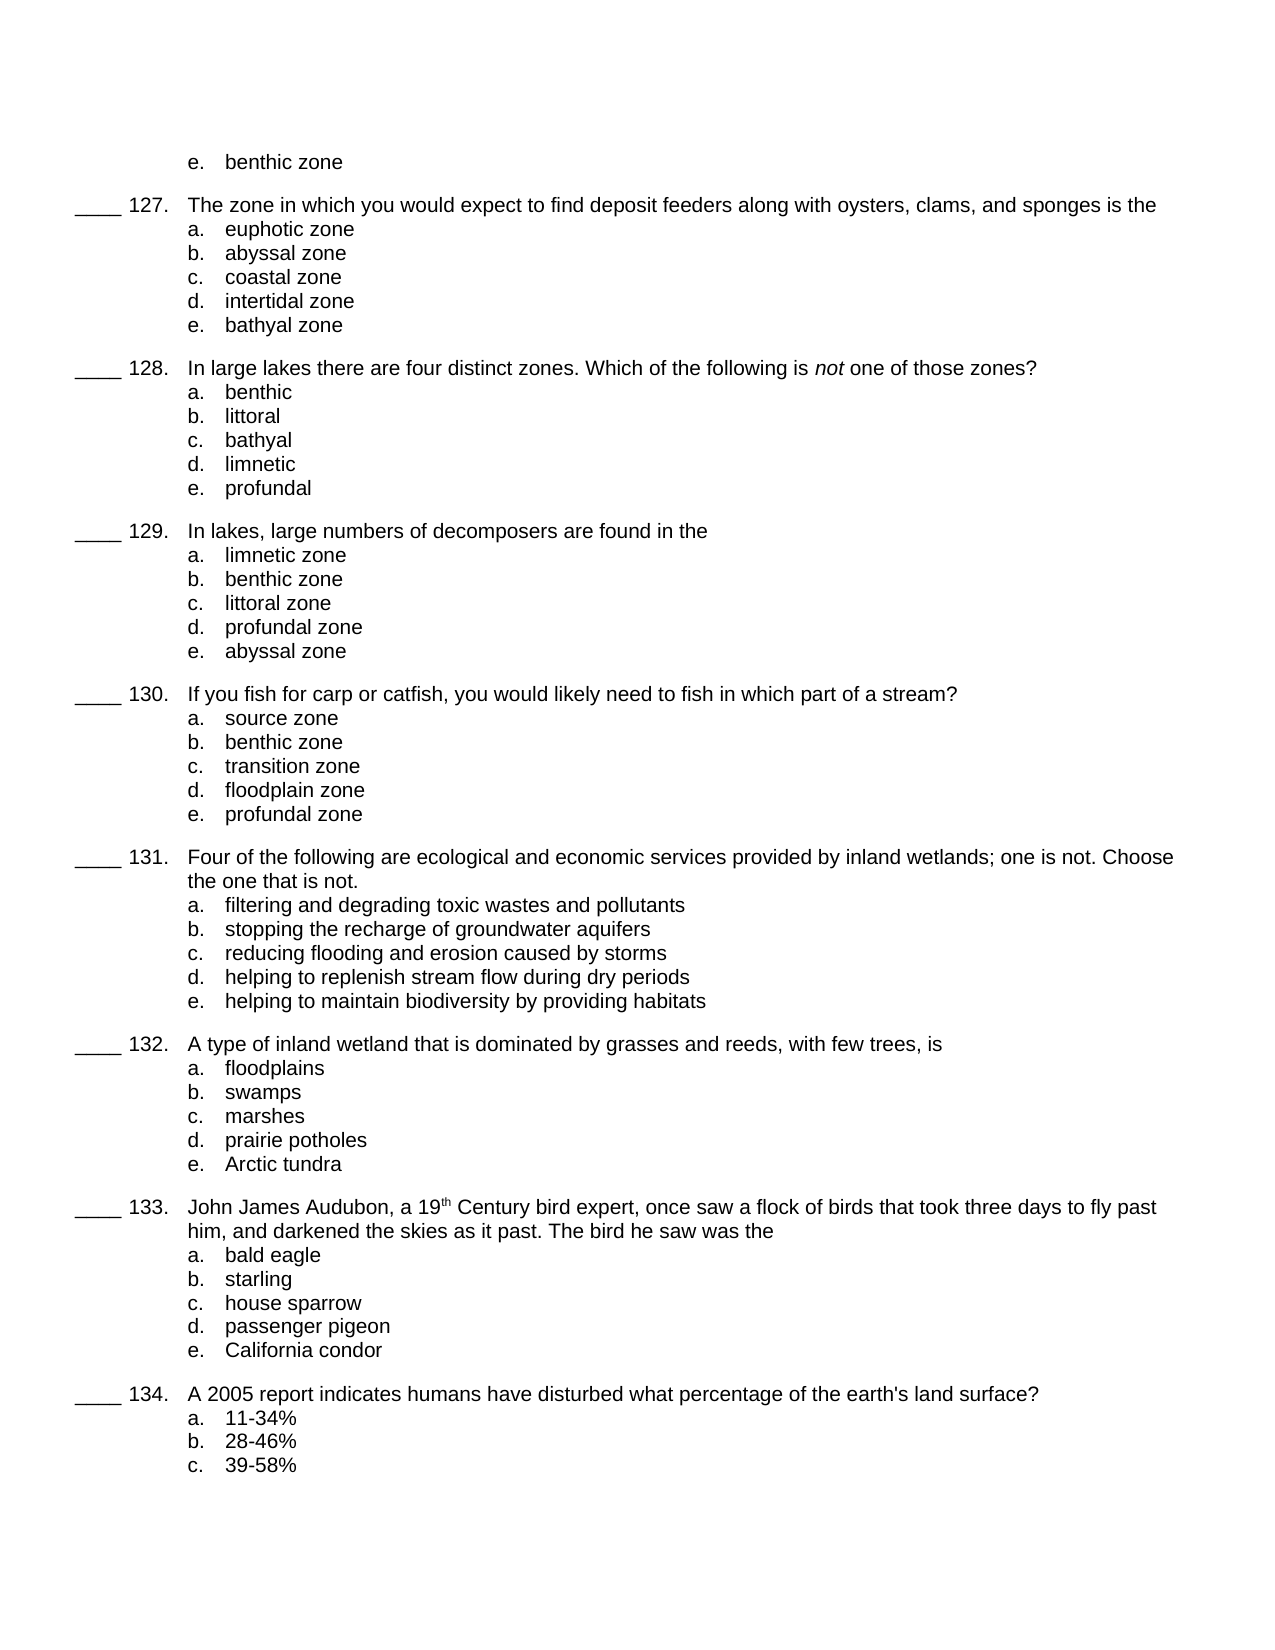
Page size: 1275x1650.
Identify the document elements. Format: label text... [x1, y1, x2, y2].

table_header a. [183, 217, 220, 241]
table_cell transition zone [220, 754, 1064, 778]
table_cell benthic zone [220, 150, 1064, 174]
table_cell b. [183, 241, 220, 265]
table_cell 39-58% [220, 1453, 1064, 1477]
table_cell coastal zone [220, 265, 1064, 289]
table_cell reducing flooding and erosion caused by storms [220, 941, 1064, 964]
table_header a. [183, 1056, 220, 1079]
table_cell d. [183, 452, 220, 476]
table_cell c. [183, 754, 220, 778]
table_cell c. [183, 428, 220, 452]
table_cell e. [183, 1338, 220, 1362]
table_header source zone [220, 706, 1064, 730]
table_cell b. [183, 1266, 220, 1290]
table_header 11-34% [220, 1405, 1064, 1429]
table_cell b. [183, 730, 220, 754]
table_cell intertidal zone [220, 289, 1064, 313]
table_cell b. [183, 567, 220, 591]
table_cell d. [183, 1314, 220, 1338]
table_cell abyssal zone [220, 639, 1064, 663]
table_cell littoral zone [220, 591, 1064, 615]
table_header a. [183, 1243, 220, 1266]
table_cell benthic zone [220, 567, 1064, 591]
table_cell starling [220, 1266, 1064, 1290]
table_cell Arctic tundra [220, 1151, 1064, 1175]
table_cell passenger pigeon [220, 1314, 1064, 1338]
table_cell profundal [220, 476, 1064, 500]
table_cell e. [183, 802, 220, 826]
text ____ 133. John James Audubon, a 19th Century bird expert, once saw a flock of birds that took three days to fly past him, and darkened the skies as it past. The bird he saw was the [75, 1194, 1200, 1242]
table_cell b. [183, 917, 220, 941]
table_header limnetic zone [220, 543, 1064, 567]
table_header bald eagle [220, 1243, 1064, 1266]
table_cell b. [183, 1429, 220, 1453]
table_cell California condor [220, 1338, 1064, 1362]
text ____ 130. If you fish for carp or catfish, you would likely need to fish in which part of a stream? [75, 682, 1200, 706]
table_cell abyssal zone [220, 241, 1064, 265]
table_cell e. [183, 476, 220, 500]
table_header a. [183, 543, 220, 567]
table_header floodplains [220, 1056, 1064, 1079]
table_cell house sparrow [220, 1290, 1064, 1314]
table_cell littoral [220, 404, 1064, 428]
table_cell e. [183, 313, 220, 337]
table_cell 28-46% [220, 1429, 1064, 1453]
text ____ 131. Four of the following are ecological and economic services provided by inland wetlands; one is not. Choose the one that is not. [75, 845, 1200, 893]
table_cell bathyal [220, 428, 1064, 452]
table_cell bathyal zone [220, 313, 1064, 337]
table_header a. [183, 380, 220, 404]
table_cell d. [183, 289, 220, 313]
table_cell c. [183, 591, 220, 615]
table_cell c. [183, 1453, 220, 1477]
table_cell d. [183, 1128, 220, 1151]
table_cell e. [183, 150, 220, 174]
table_cell d. [183, 965, 220, 988]
table_header euphotic zone [220, 217, 1064, 241]
table_cell profundal zone [220, 802, 1064, 826]
table_cell helping to maintain biodiversity by providing habitats [220, 989, 1064, 1012]
table_cell c. [183, 1290, 220, 1314]
table_header benthic [220, 380, 1064, 404]
table_cell e. [183, 989, 220, 1012]
table_cell e. [183, 1151, 220, 1175]
table_header filtering and degrading toxic wastes and pollutants [220, 893, 1064, 917]
table_header a. [183, 706, 220, 730]
table_cell limnetic [220, 452, 1064, 476]
table_cell c. [183, 1104, 220, 1127]
table_cell b. [183, 404, 220, 428]
table_header a. [183, 893, 220, 917]
text ____ 129. In lakes, large numbers of decomposers are found in the [75, 519, 1200, 543]
table_cell prairie potholes [220, 1128, 1064, 1151]
table_cell swamps [220, 1080, 1064, 1103]
table_cell stopping the recharge of groundwater aquifers [220, 917, 1064, 941]
text ____ 128. In large lakes there are four distinct zones. Which of the following is not one of those zones? [75, 356, 1200, 380]
table_cell c. [183, 941, 220, 964]
table_cell benthic zone [220, 730, 1064, 754]
table_cell c. [183, 265, 220, 289]
table_cell profundal zone [220, 615, 1064, 639]
table_cell d. [183, 778, 220, 802]
table_cell floodplain zone [220, 778, 1064, 802]
text ____ 132. A type of inland wetland that is dominated by grasses and reeds, with few trees, is [75, 1032, 1200, 1056]
table_cell e. [183, 639, 220, 663]
table_cell helping to replenish stream flow during dry periods [220, 965, 1064, 988]
table_header a. [183, 1405, 220, 1429]
text ____ 127. The zone in which you would expect to find deposit feeders along with oysters, clams, and sponges is the [75, 193, 1200, 217]
text ____ 134. A 2005 report indicates humans have disturbed what percentage of the earth's land surface? [75, 1381, 1200, 1405]
table_cell b. [183, 1080, 220, 1103]
table_cell d. [183, 615, 220, 639]
table_cell marshes [220, 1104, 1064, 1127]
